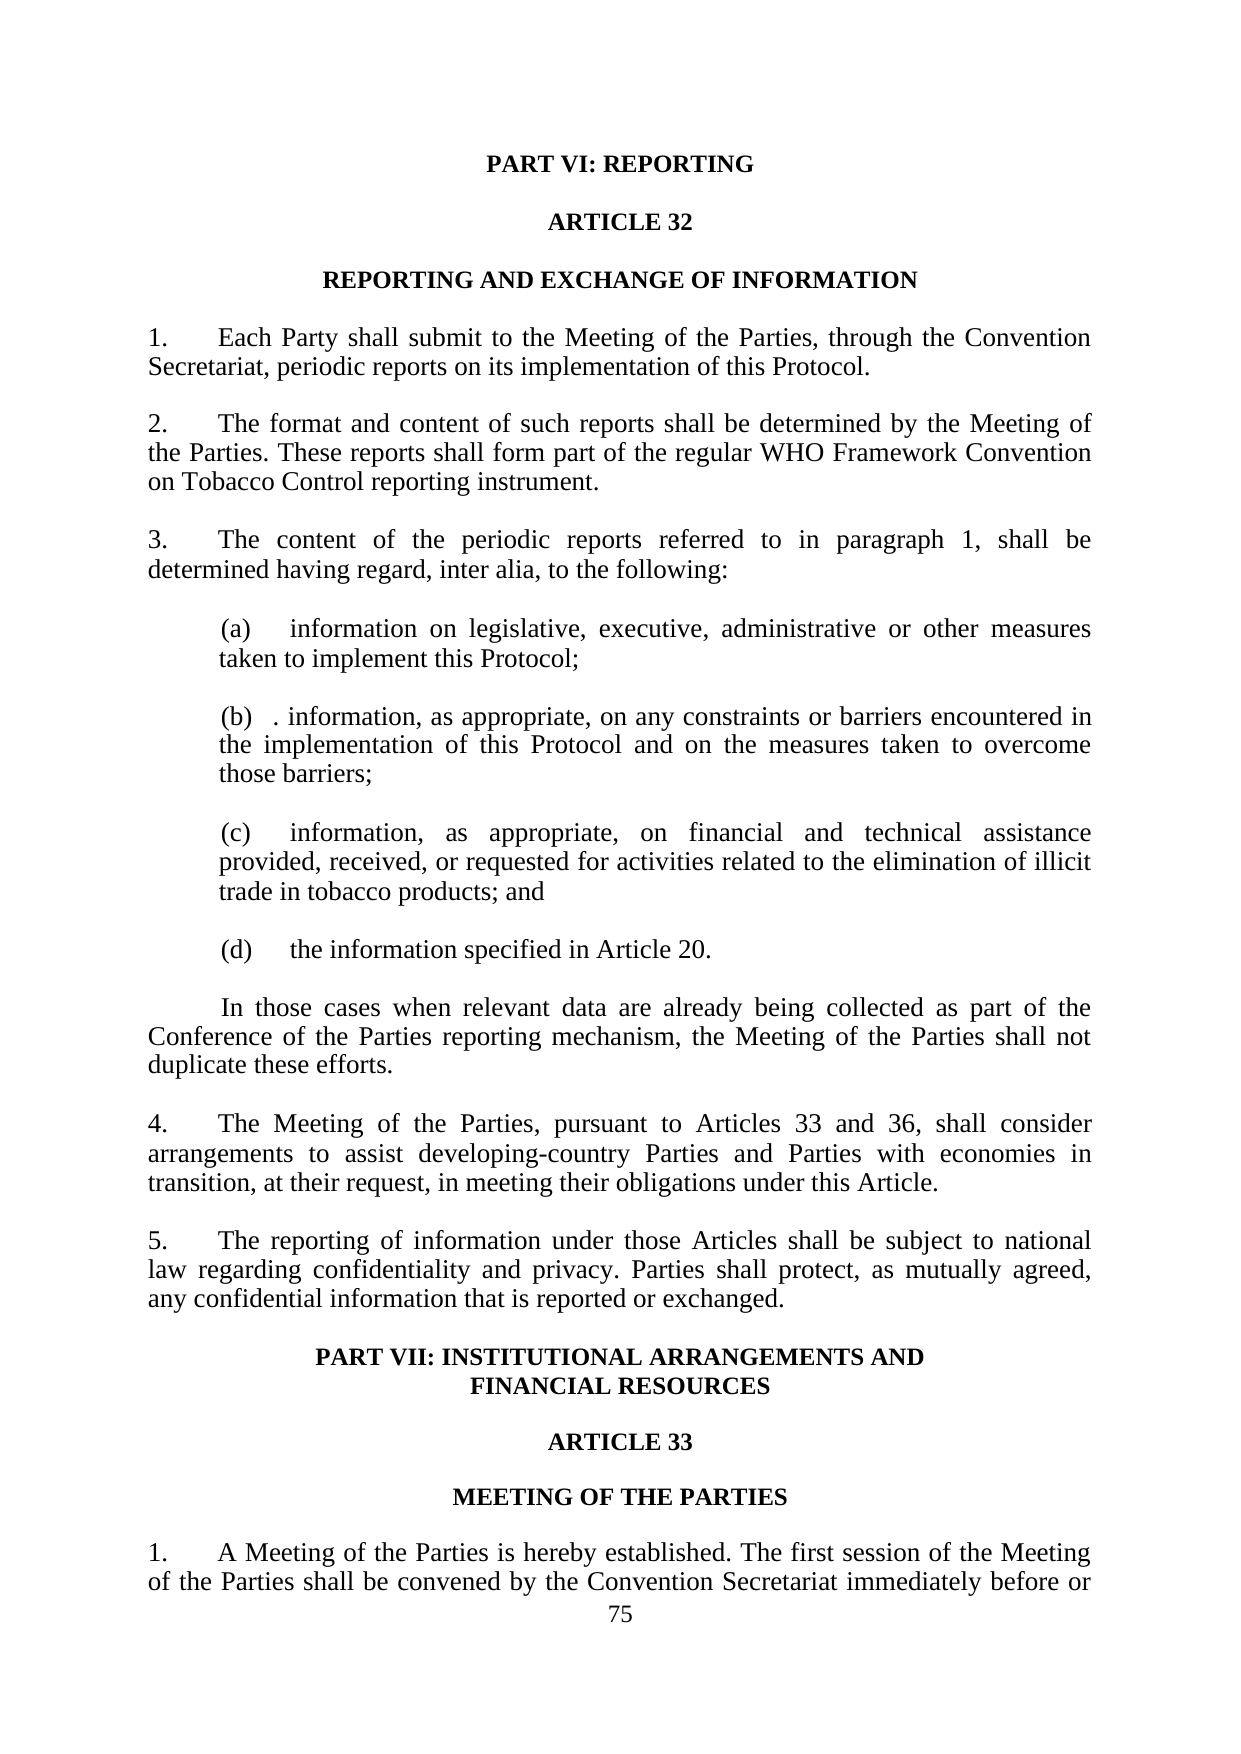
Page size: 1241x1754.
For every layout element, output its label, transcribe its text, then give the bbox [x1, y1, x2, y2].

list . information, as appropriate, on any constraints or barriers encountered in the implementation of this Protocol and on the measures taken to overcome those barriers; [218, 702, 1093, 788]
list Each Party shall submit to the Meeting of the Parties, through the Convention Secretariat, periodic reports on its implementation of this Protocol. [148, 323, 1093, 381]
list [148, 1538, 1093, 1596]
text ARTICLE 33 [148, 1427, 1093, 1455]
text PART VI: REPORTING [148, 149, 1093, 178]
list The reporting of information under those Articles shall be subject to national law regarding confidentiality and privacy. Parties shall protect, as mutually agreed, any confidential information that is reported or exchanged. [148, 1227, 1093, 1313]
text MEETING OF THE PARTIES [148, 1482, 1093, 1511]
list The format and content of such reports shall be determined by the Meeting of the Parties. These reports shall form part of the regular WHO Framework Convention on Tobacco Control reporting instrument. [148, 410, 1093, 496]
text REPORTING AND EXCHANGE OF INFORMATION [148, 265, 1093, 294]
text In those cases when relevant data are already being collected as part of the Conference of the Parties reporting mechanism, the Meeting of the Parties shall not duplicate these efforts. [148, 993, 1093, 1079]
list information on legislative, executive, administrative or other measures taken to implement this Protocol; [218, 614, 1093, 673]
list The content of the periodic reports referred to in paragraph 1, shall be determined having regard, inter alia, to the following: [148, 525, 1093, 584]
list information, as appropriate, on financial and technical assistance provided, received, or requested for activities related to the elimination of illicit trade in tobacco products; and [218, 817, 1093, 906]
list The Meeting of the Parties, pursuant to Articles 33 and 36, shall consider arrangements to assist developing-country Parties and Parties with economies in transition, at their request, in meeting their obligations under this Article. [148, 1109, 1093, 1198]
text ARTICLE 32 [148, 207, 1093, 236]
list the information specified in Article 20. [148, 936, 1093, 964]
text PART VII: INSTITUTIONAL ARRANGEMENTS AND FINANCIAL RESOURCES [148, 1342, 1093, 1399]
